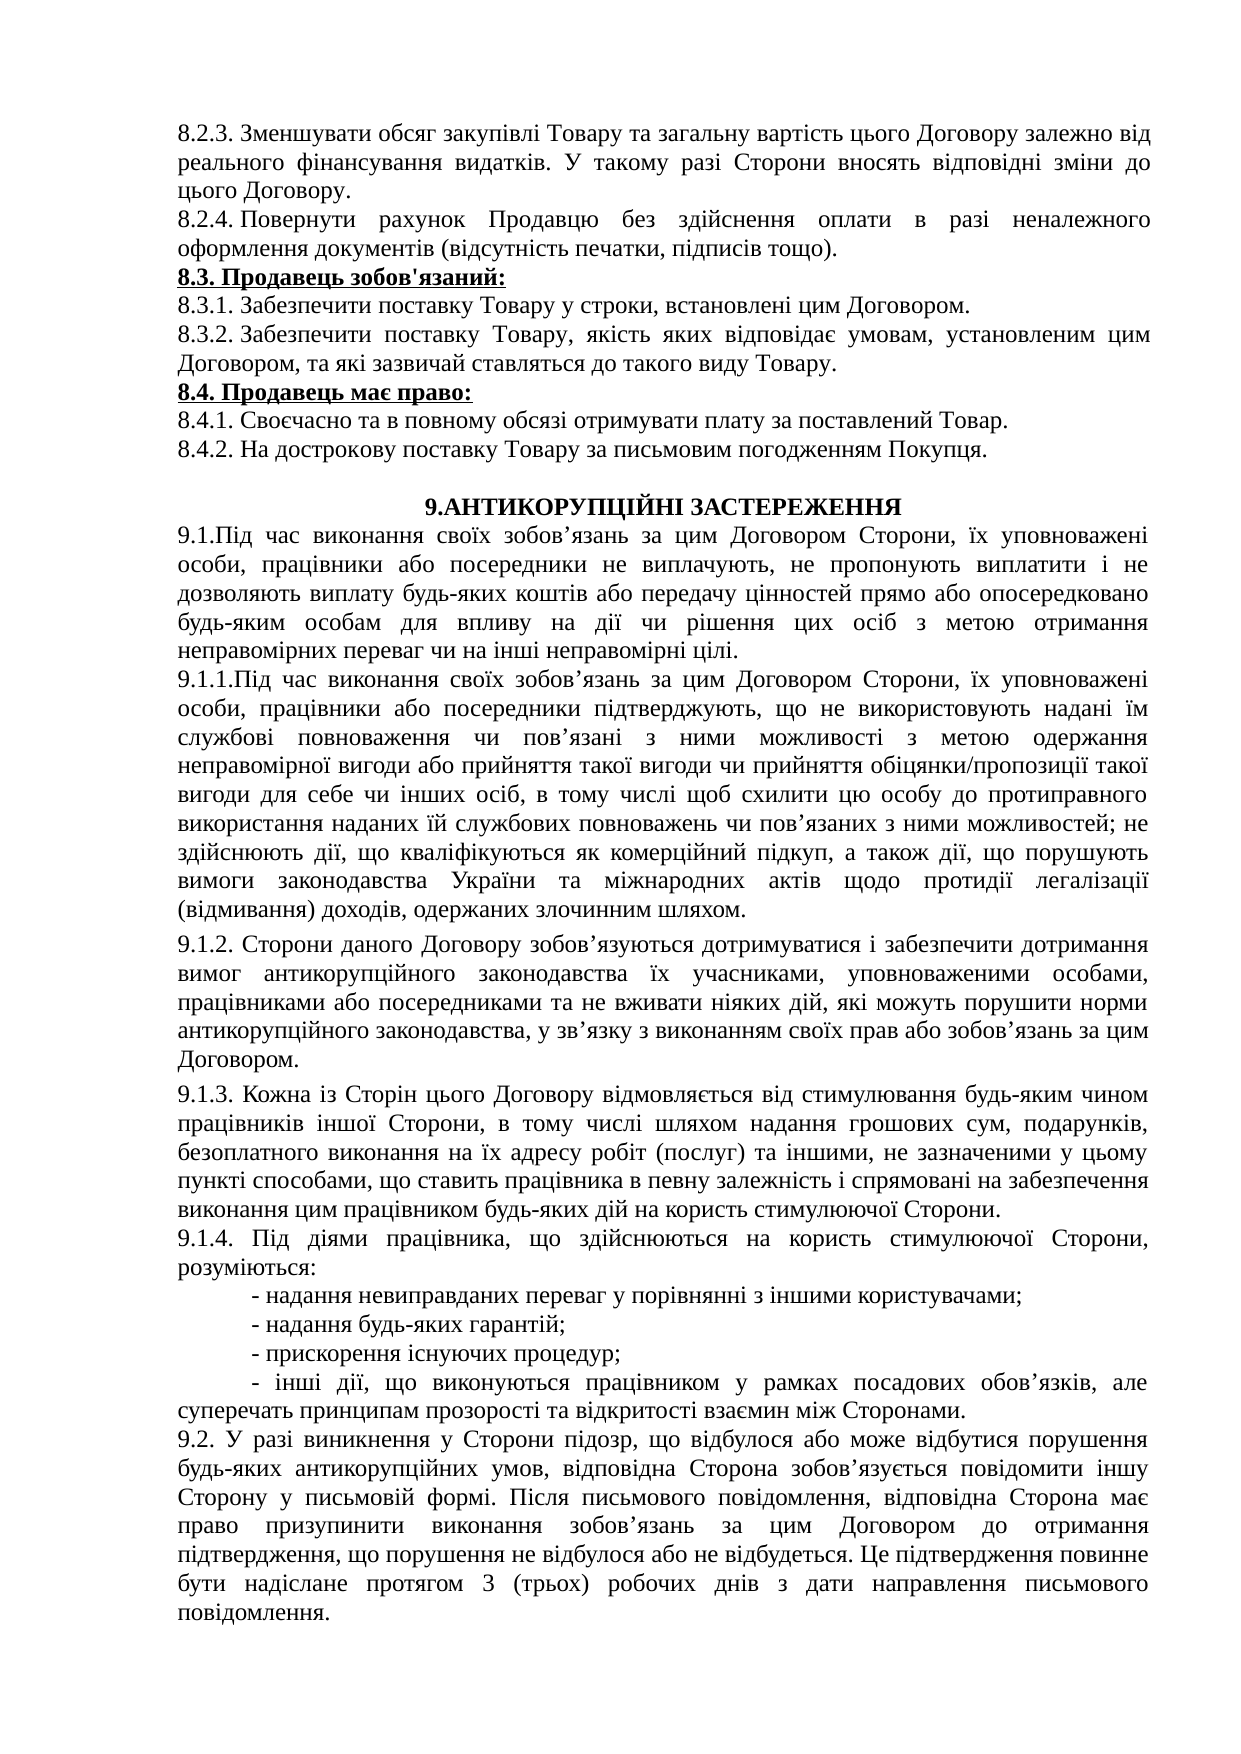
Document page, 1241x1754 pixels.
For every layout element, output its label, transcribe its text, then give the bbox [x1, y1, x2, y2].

text 9.1.4. Під діями працівника, що здійснюються на користь стимулюючої Сторони, розуміються: [177, 1223, 1149, 1281]
text 9.1.Під час виконання своїх зобов’язань за цим Договором Сторони, їх уповноважені особи, працівники або посередники не виплачують, не пропонують виплатити і не дозволяють виплату будь-яких коштів або передачу цінностей прямо або опосередковано будь-яким особам для впливу на дії чи рішення цих осіб з метою отримання неправомірних переваг чи на інші неправомірні цілі. [177, 521, 1149, 664]
text - надання будь-яких гарантій; [177, 1309, 1149, 1338]
text 8.2.4. Повернути рахунок Продавцю без здійснення оплати в разі неналежного оформлення документів (відсутність печатки, підписів тощо). [177, 204, 1152, 262]
text - інші дії, що виконуються працівником у рамках посадових обов’язків, але суперечать принципам прозорості та відкритості взаємин між Сторонами. [177, 1367, 1149, 1424]
text - надання невиправданих переваг у порівнянні з іншими користувачами; [177, 1281, 1149, 1309]
text 8.4.1. Своєчасно та в повному обсязі отримувати плату за поставлений Товар. [177, 406, 1152, 434]
text 8.3.2. Забезпечити поставку Товару, якість яких відповідає умовам, установленим цим Договором, та які зазвичай ставляться до такого виду Товару. [177, 319, 1152, 377]
text 9.АНТИКОРУПЦІЙНІ ЗАСТЕРЕЖЕННЯ [177, 492, 1149, 521]
text 8.4. Продавець має право: [177, 377, 1152, 406]
text 8.2.3. Зменшувати обсяг закупівлі Товару та загальну вартість цього Договору залежно від реального фінансування видатків. У такому разі Сторони вносять відповідні зміни до цього Договору. [177, 118, 1152, 204]
text 9.1.3. Кожна із Сторін цього Договору відмовляється від стимулювання будь-яким чином працівників іншої Сторони, в тому числі шляхом надання грошових сум, подарунків, безоплатного виконання на їх адресу робіт (послуг) та іншими, не зазначеними у цьому пункті способами, що ставить працівника в певну залежність і спрямовані на забезпечення виконання цим працівником будь-яких дій на користь стимулюючої Сторони. [177, 1079, 1149, 1223]
text 9.1.1.Під час виконання своїх зобов’язань за цим Договором Сторони, їх уповноважені особи, працівники або посередники підтверджують, що не використовують надані їм службові повноваження чи пов’язані з ними можливості з метою одержання неправомірної вигоди або прийняття такої вигоди чи прийняття обіцянки/пропозиції такої вигоди для себе чи інших осіб, в тому числі щоб схилити цю особу до протиправного використання наданих їй службових повноважень чи пов’язаних з ними можливостей; не здійснюють дії, що кваліфікуються як комерційний підкуп, а також дії, що порушують вимоги законодавства України та міжнародних актів щодо протидії легалізації (відмивання) доходів, одержаних злочинним шляхом. [177, 664, 1149, 923]
text 8.3.1. Забезпечити поставку Товару у строки, встановлені цим Договором. [177, 291, 1152, 319]
text 8.3. Продавець зобов'язаний: [177, 262, 1152, 291]
text - прискорення існуючих процедур; [177, 1338, 1149, 1367]
text 9.1.2. Сторони даного Договору зобов’язуються дотримуватися і забезпечити дотримання вимог антикорупційного законодавства їх учасниками, уповноваженими особами, працівниками або посередниками та не вживати ніяких дій, які можуть порушити норми антикорупційного законодавства, у зв’язку з виконанням своїх прав або зобов’язань за цим Договором. [177, 929, 1149, 1073]
text 9.2. У разі виникнення у Сторони підозр, що відбулося або може відбутися порушення будь-яких антикорупційних умов, відповідна Сторона зобов’язується повідомити іншу Сторону у письмовій формі. Після письмового повідомлення, відповідна Сторона має право призупинити виконання зобов’язань за цим Договором до отримання підтвердження, що порушення не відбулося або не відбудеться. Це підтвердження повинне бути надіслане протягом 3 (трьох) робочих днів з дати направлення письмового повідомлення. [177, 1424, 1149, 1626]
text 8.4.2. На дострокову поставку Товару за письмовим погодженням Покупця. [177, 434, 1152, 463]
